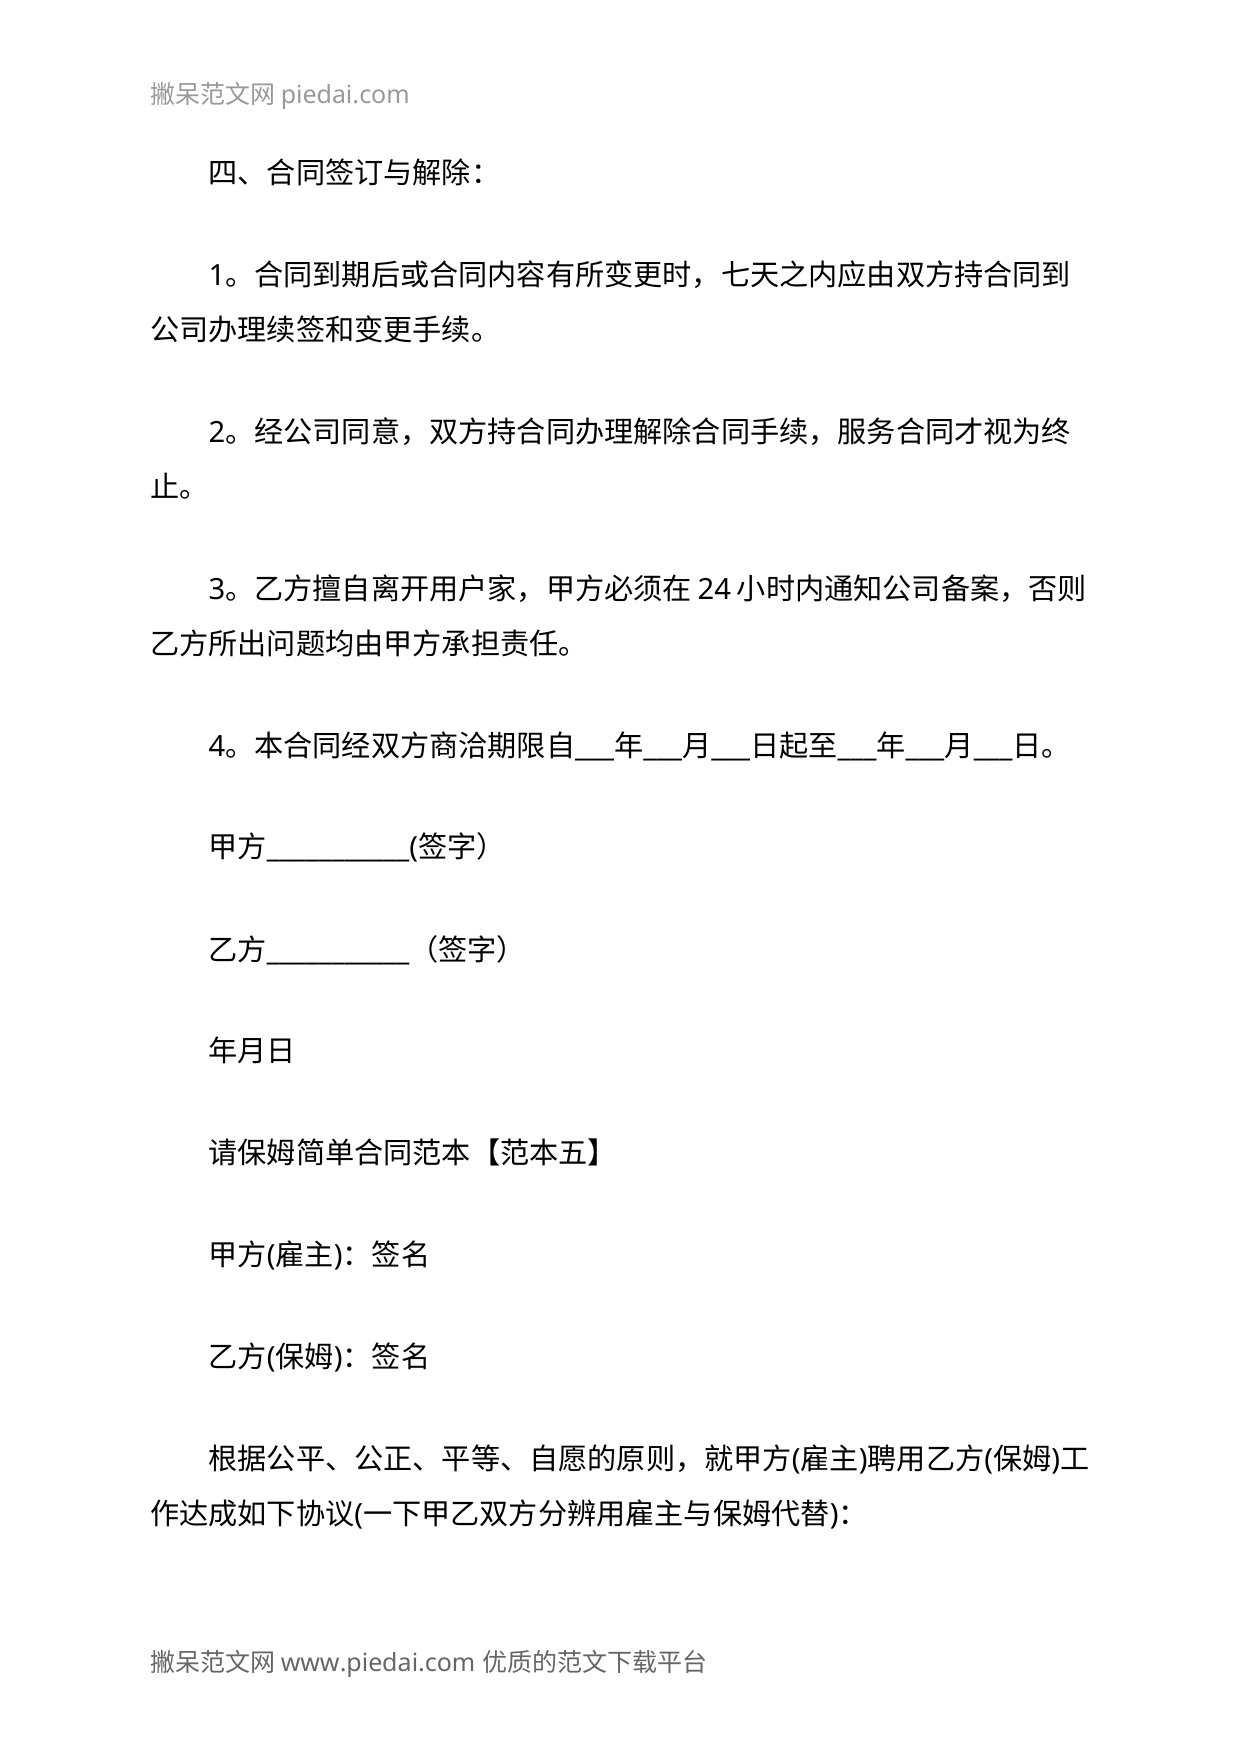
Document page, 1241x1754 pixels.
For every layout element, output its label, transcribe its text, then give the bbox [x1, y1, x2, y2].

text 乙方___________（签字） [150, 926, 1090, 968]
text 2。经公司同意，双方持合同办理解除合同手续，服务合同才视为终止。 [150, 408, 1090, 506]
text 甲方___________(签字） [150, 824, 1090, 866]
text 根据公平、公正、平等、自愿的原则，就甲方(雇主)聘用乙方(保姆)工作达成如下协议(一下甲乙双方分辨用雇主与保姆代替)： [150, 1436, 1090, 1533]
text 4。本合同经双方商洽期限自___年___月___日起至___年___月___日。 [150, 722, 1090, 764]
text 甲方(雇主)：签名 [150, 1232, 1090, 1274]
text 四、合同签订与解除： [150, 150, 1090, 192]
text 3。乙方擅自离开用户家，甲方必须在24小时内通知公司备案，否则乙方所出问题均由甲方承担责任。 [150, 565, 1090, 663]
text 请保姆简单合同范本【范本五】 [150, 1130, 1090, 1172]
text 年月日 [150, 1028, 1090, 1070]
text 1。合同到期后或合同内容有所变更时，七天之内应由双方持合同到公司办理续签和变更手续。 [150, 252, 1090, 349]
text 乙方(保姆)：签名 [150, 1333, 1090, 1376]
